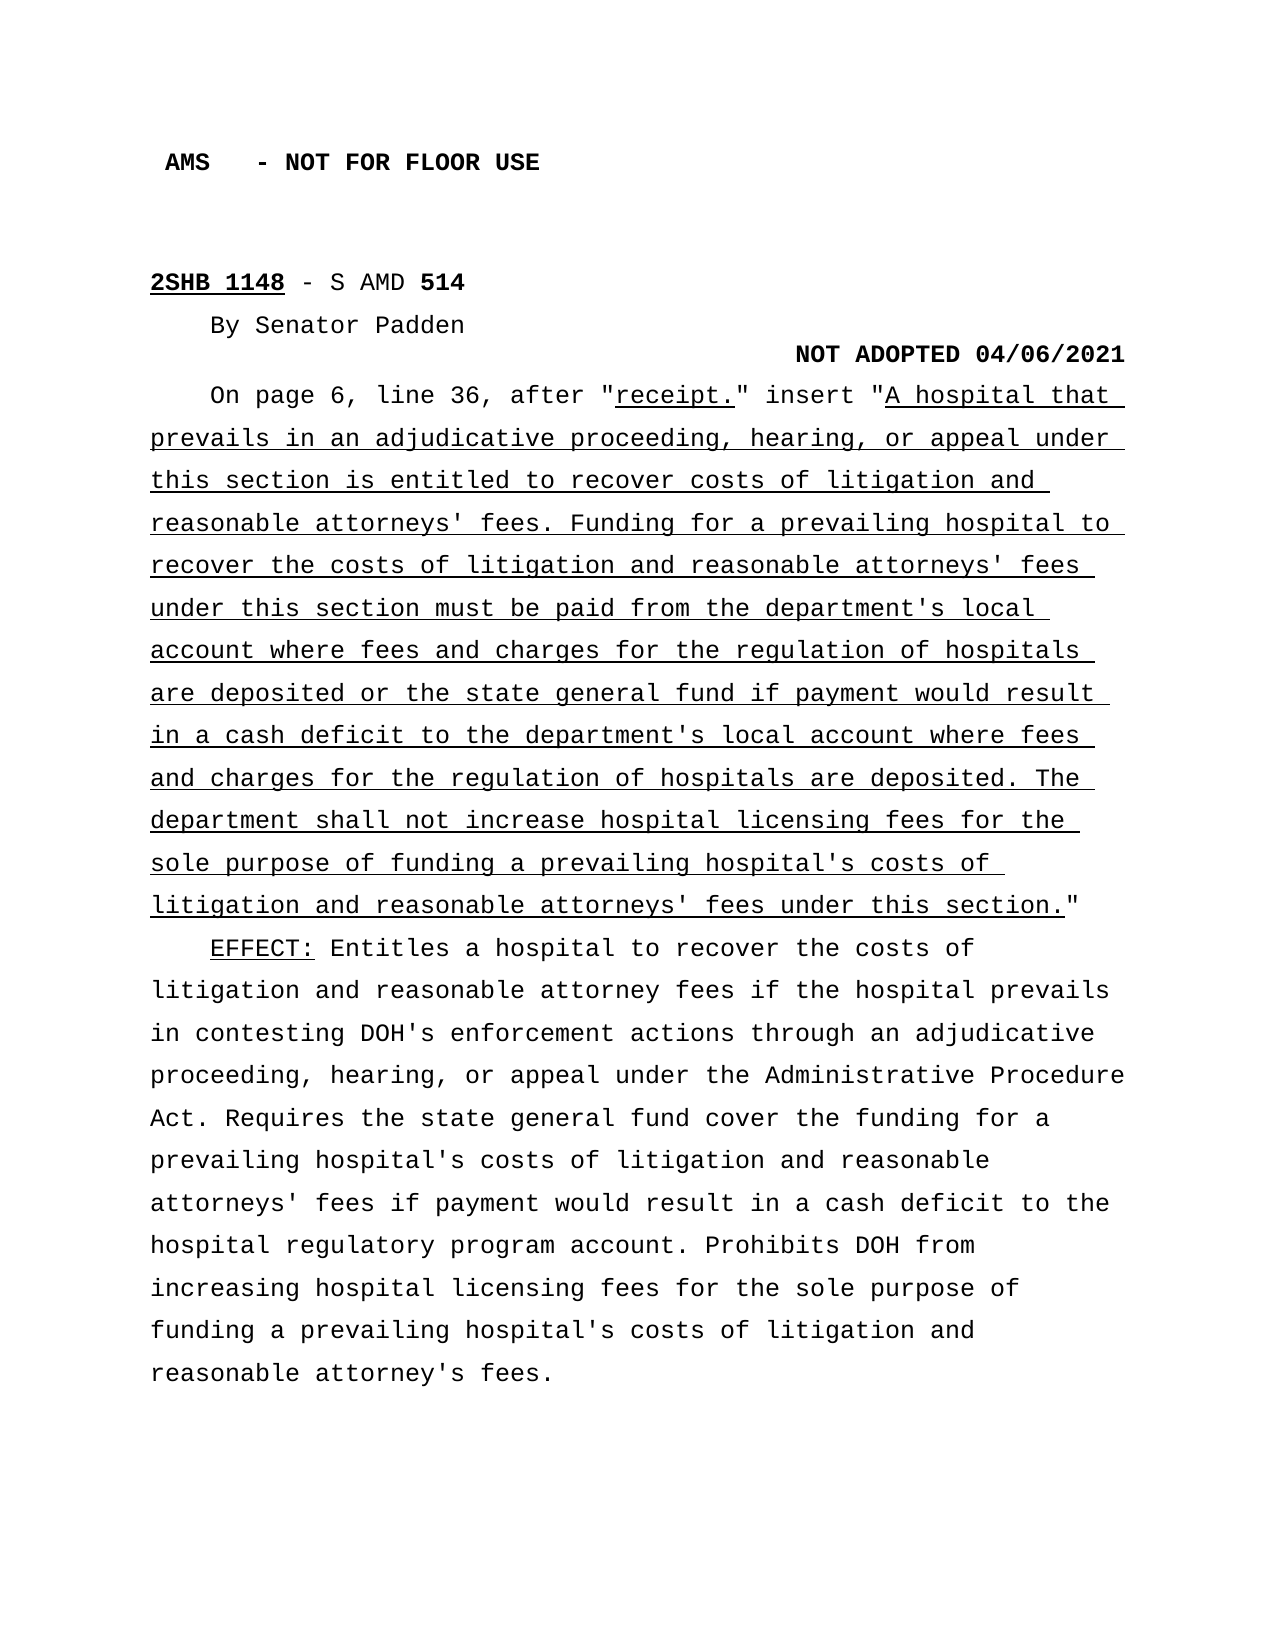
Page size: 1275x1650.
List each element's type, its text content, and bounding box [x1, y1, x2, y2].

text On page 6, line 36, after "receipt." insert "A hospital that prevails in an adjudicative proceeding, hearing, or appeal under this section is entitled to recover costs of litigation and reasonable attorneys' fees. Funding for a prevailing hospital to recover the costs of litigation and reasonable attorneys' fees under this section must be paid from the department's local account where fees and charges for the regulation of hospitals are deposited or the state general fund if payment would result in a cash deficit to the department's local account where fees and charges for the regulation of hospitals are deposited. The department shall not increase hospital licensing fees for the sole purpose of funding a prevailing hospital's costs of litigation and reasonable attorneys' fees under this section." [150, 450, 1125, 534]
text EFFECT: Entitles a hospital to recover the costs of litigation and reasonable attorney fees if the hospital prevails in contesting DOH's enforcement actions through an adjudicative proceeding, hearing, or appeal under the Administrative Procedure Act. Requires the state general fund cover the funding for a prevailing hospital's costs of litigation and reasonable attorneys' fees if payment would result in a cash deficit to the hospital regulatory program account. Prohibits DOH from increasing hospital licensing fees for the sole purpose of funding a prevailing hospital's costs of litigation and reasonable attorney's fees. [150, 922, 1125, 1390]
text AMS - NOT FOR FLOOR USE [150, 150, 1125, 178]
text On page 6, line 36, after "receipt." insert "A hospital that prevails in an adjudicative proceeding, hearing, or appeal under this section is entitled to recover costs of litigation and reasonable attorneys' fees. Funding for a prevailing hospital to recover the costs of litigation and reasonable attorneys' fees under this section must be paid from the department's local account where fees and charges for the regulation of hospitals are deposited or the state general fund if payment would result in a cash deficit to the department's local account where fees and charges for the regulation of hospitals are deposited. The department shall not increase hospital licensing fees for the sole purpose of funding a prevailing hospital's costs of litigation and reasonable attorneys' fees under this section." [150, 535, 1125, 922]
text By Senator Padden [150, 299, 1125, 342]
text On page 6, line 36, after "receipt." insert "A hospital that prevails in an adjudicative proceeding, hearing, or appeal under this section is entitled to recover costs of litigation and reasonable attorneys' fees. Funding for a prevailing hospital to recover the costs of litigation and reasonable attorneys' fees under this section must be paid from the department's local account where fees and charges for the regulation of hospitals are deposited or the state general fund if payment would result in a cash deficit to the department's local account where fees and charges for the regulation of hospitals are deposited. The department shall not increase hospital licensing fees for the sole purpose of funding a prevailing hospital's costs of litigation and reasonable attorneys' fees under this section." [150, 370, 1125, 449]
text 2SHB 1148 - S AMD 514 [150, 257, 1125, 299]
text NOT ADOPTED 04/06/2021 [150, 342, 1125, 370]
